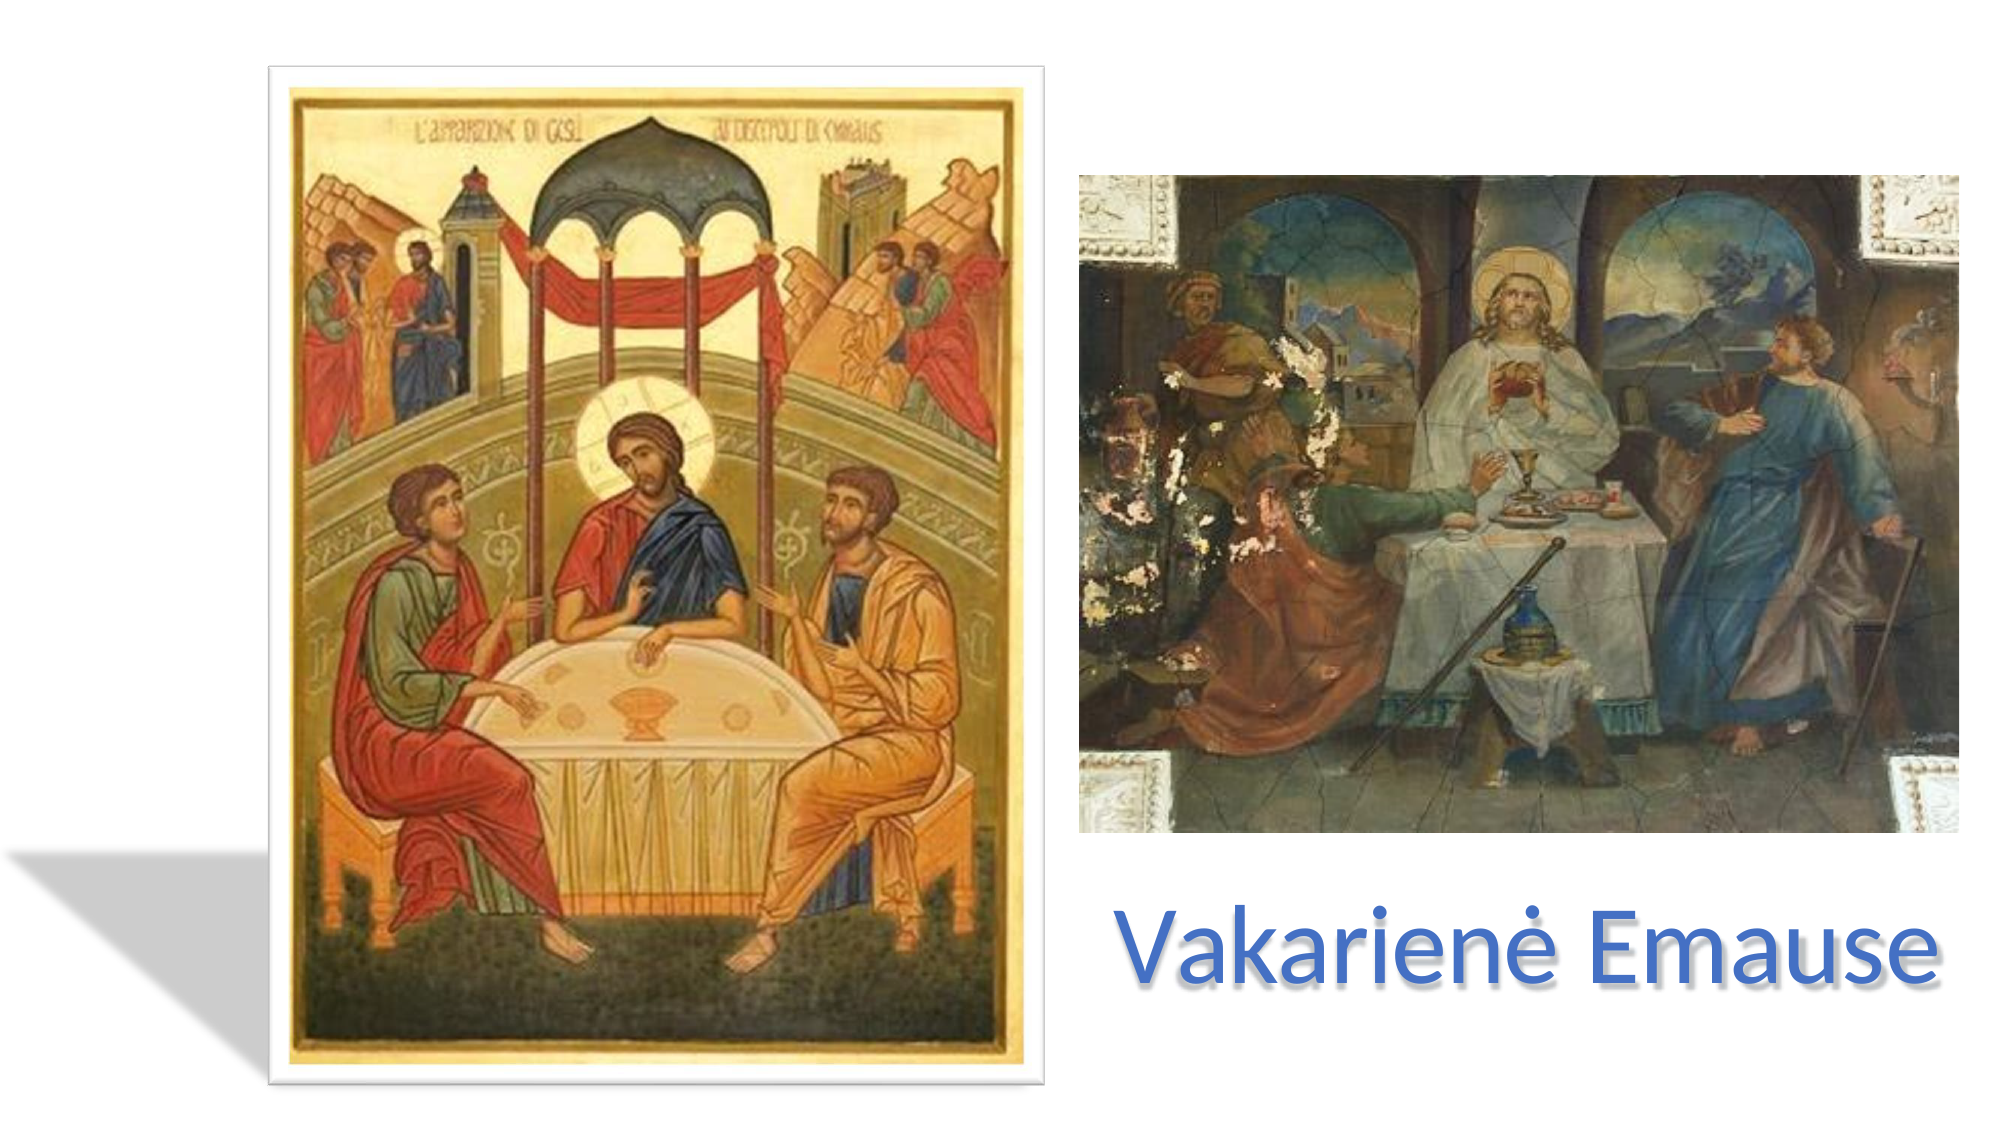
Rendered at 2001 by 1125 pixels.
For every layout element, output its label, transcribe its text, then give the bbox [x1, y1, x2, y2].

picture [0, 65, 2000, 1096]
text Vakarienė Emause [1114, 874, 2000, 1011]
picture [1079, 175, 1960, 833]
